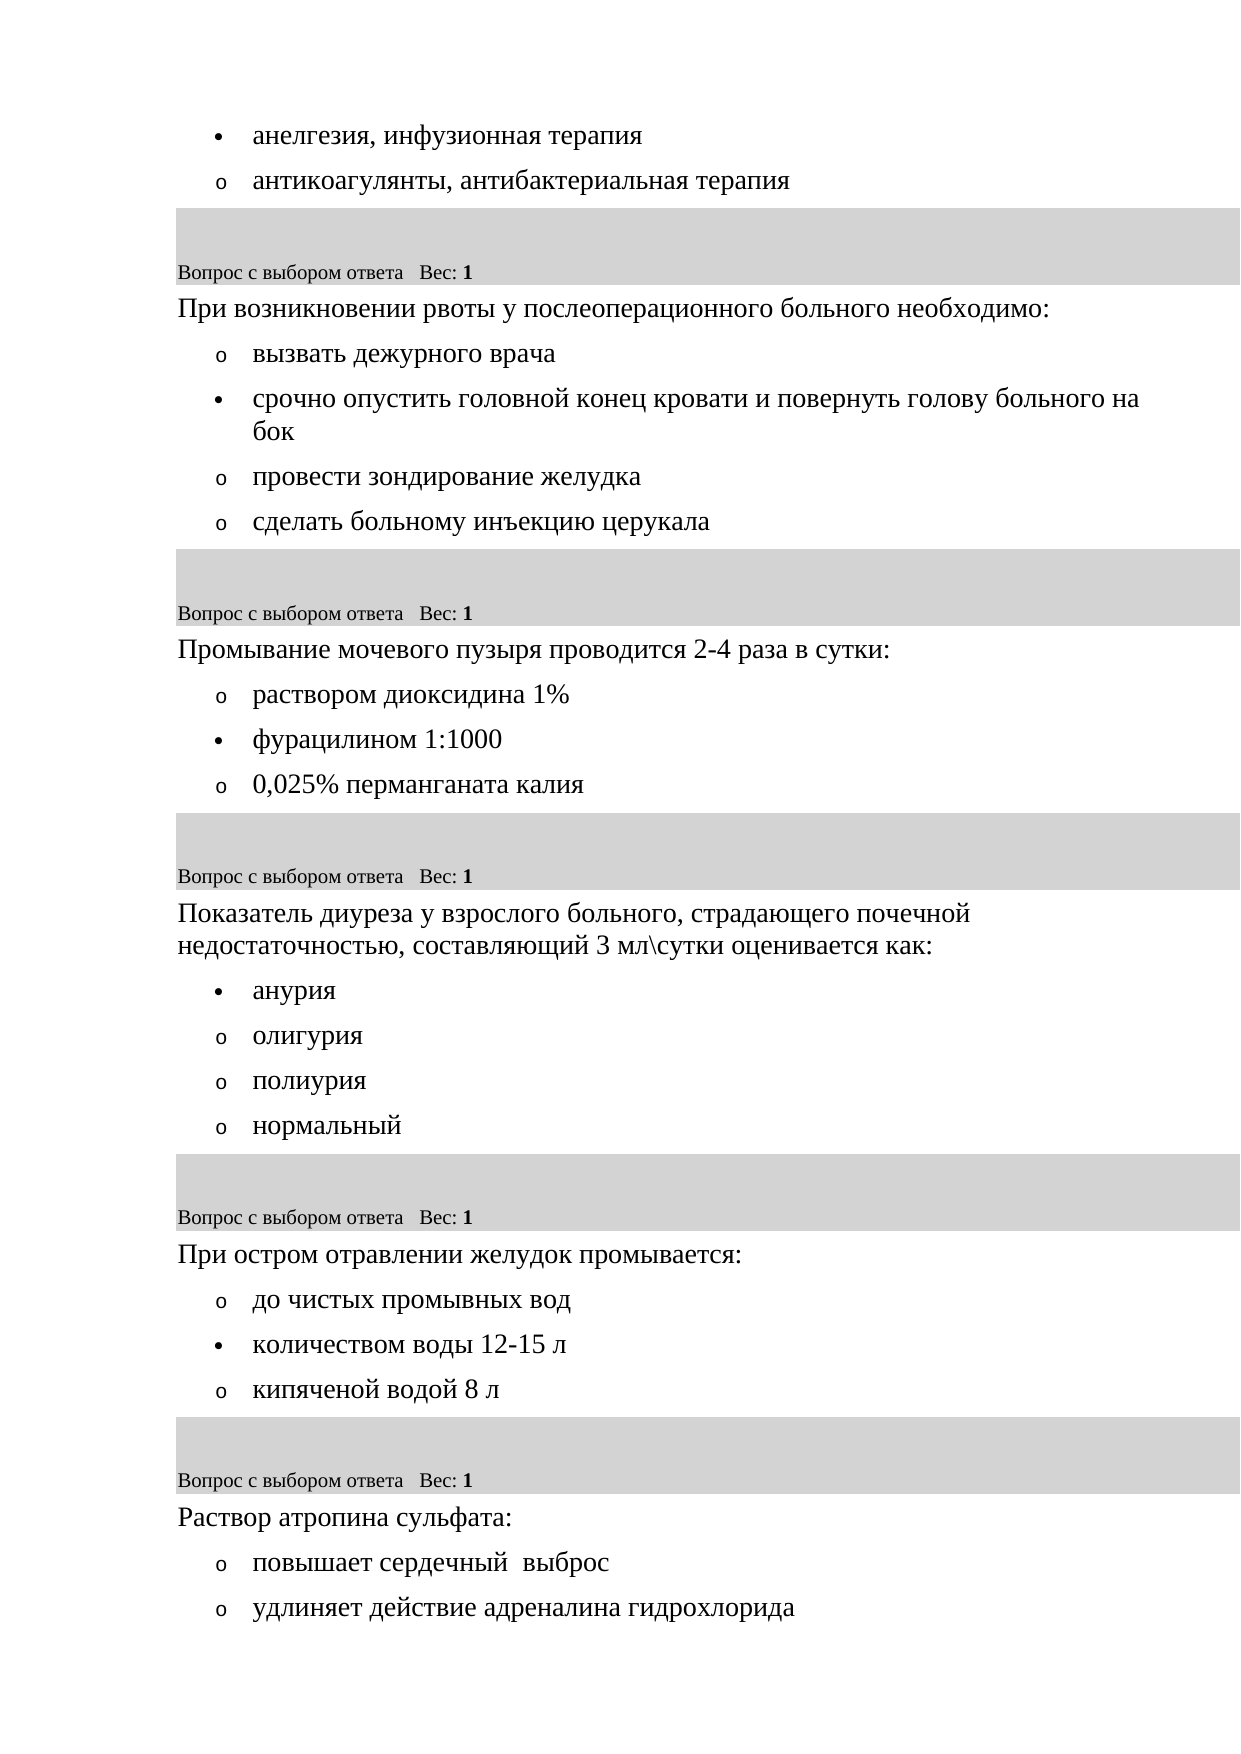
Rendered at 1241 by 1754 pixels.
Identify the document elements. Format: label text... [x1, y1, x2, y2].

list срочно опустить головной конец кровати и повернуть голову больного на бок [215, 382, 1152, 446]
list анурия [215, 973, 1152, 1006]
list анелгезия, инфузионная терапия [215, 118, 1152, 151]
list вызвать дежурного врача [215, 336, 1152, 369]
text Раствор атропина сульфата: [177, 1500, 1152, 1533]
list нормальный [215, 1108, 1152, 1141]
text Показатель диуреза у взрослого больного, страдающего почечной недостаточностью, составляющий 3 мл\сутки оценивается как: [177, 896, 1152, 961]
list кипяченой водой 8 л [215, 1372, 1152, 1404]
list раствором диоксидина 1% [215, 677, 1152, 710]
list 0,025% перманганата калия [215, 767, 1152, 800]
text При остром отравлении желудок промывается: [177, 1237, 1152, 1269]
list сделать больному инъекцию церукала [215, 504, 1152, 537]
table_header Вопрос с выбором ответа Вес: 1 [176, 1417, 1240, 1494]
list фурацилином 1:1000 [215, 722, 1152, 755]
list антикоагулянты, антибактериальная терапия [215, 163, 1152, 196]
table_header Вопрос с выбором ответа Вес: 1 [176, 813, 1240, 890]
list полиурия [215, 1063, 1152, 1096]
list провести зондирование желудка [215, 459, 1152, 491]
list повышает сердечный выброс [215, 1545, 1152, 1578]
list количеством воды 12-15 л [215, 1327, 1152, 1359]
table_header Вопрос с выбором ответа Вес: 1 [176, 549, 1240, 626]
list олигурия [215, 1018, 1152, 1051]
table_header Вопрос с выбором ответа Вес: 1 [176, 208, 1240, 285]
table_header Вопрос с выбором ответа Вес: 1 [176, 1154, 1240, 1231]
text Промывание мочевого пузыря проводится 2-4 раза в сутки: [177, 632, 1152, 665]
list до чистых промывных вод [215, 1282, 1152, 1314]
text При возникновении рвоты у послеоперационного больного необходимо: [177, 292, 1152, 324]
list удлиняет действие адреналина гидрохлорида [215, 1590, 1152, 1623]
